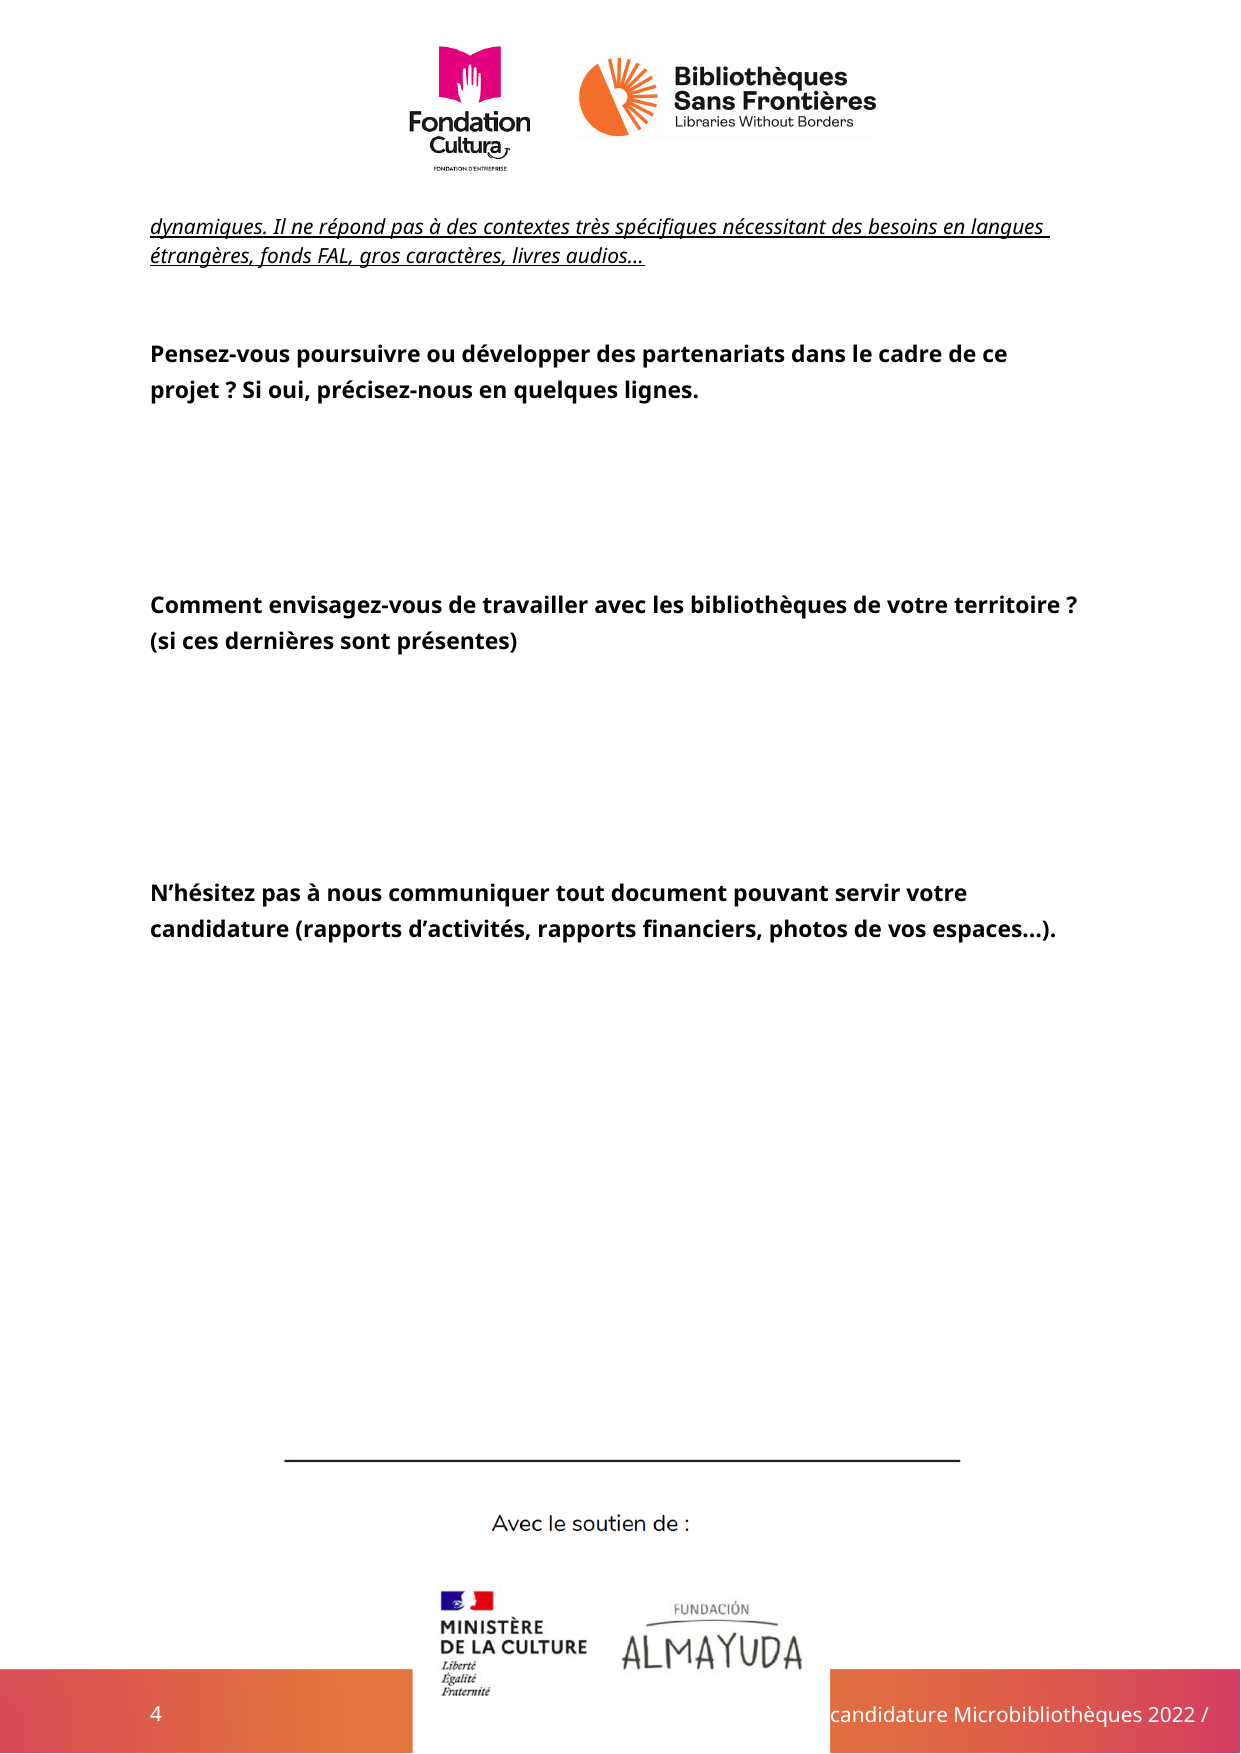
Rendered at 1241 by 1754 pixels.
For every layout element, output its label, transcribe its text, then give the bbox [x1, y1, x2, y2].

picture [392, 30, 547, 184]
picture [576, 55, 880, 139]
picture [0, 1438, 1241, 1754]
text Comment envisagez-vous de travailler avec les bibliothèques de votre territoire ? (si ces dernières sont présentes) [150, 589, 1090, 656]
text N’hésitez pas à nous communiquer tout document pouvant servir votre candidature (rapports d’activités, rapports financiers, photos de vos espaces…). [150, 877, 1090, 944]
text Pensez-vous poursuivre ou développer des partenariats dans le cadre de ce projet ? Si oui, précisez-nous en quelques lignes. [150, 338, 1090, 405]
